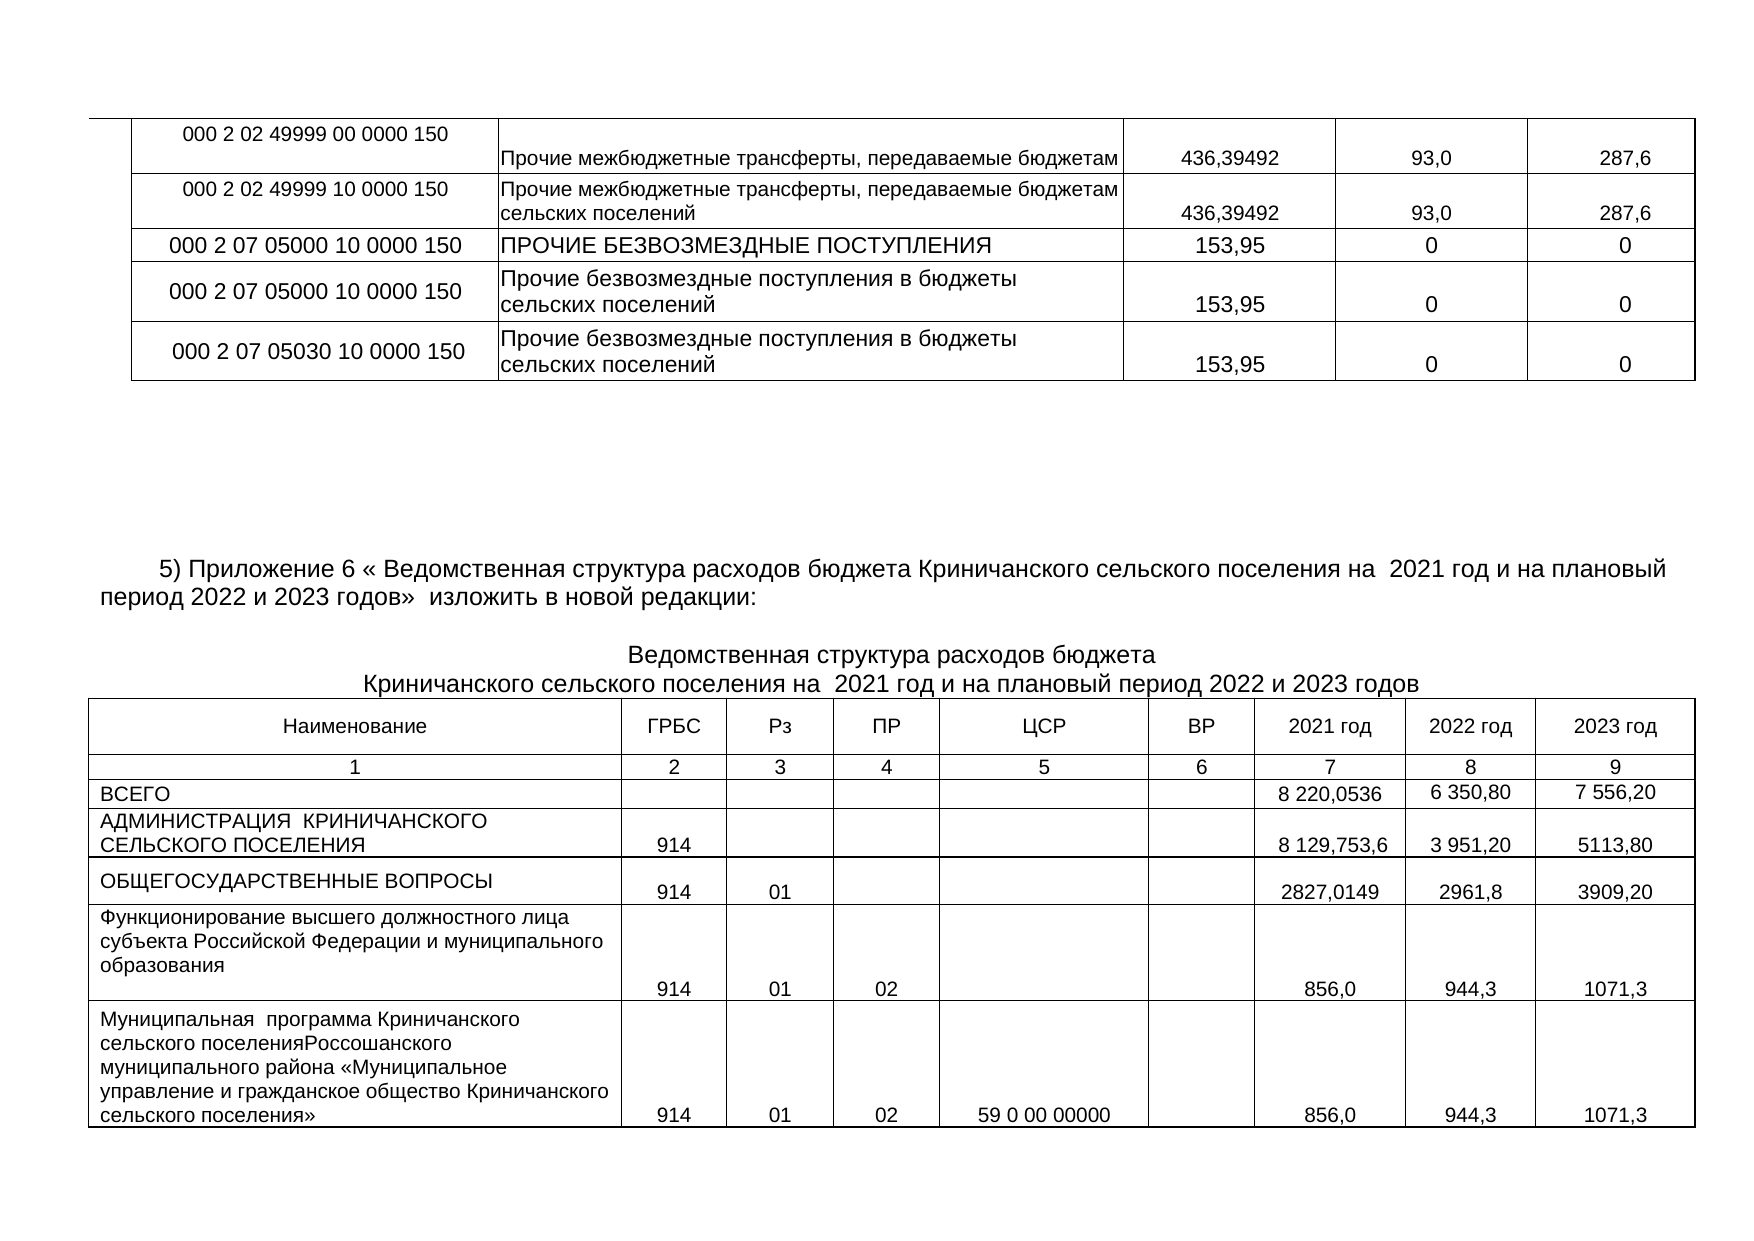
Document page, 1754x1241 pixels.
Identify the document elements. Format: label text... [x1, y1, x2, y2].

table_cell 944,3 [1406, 1001, 1535, 1126]
table_cell 7 556,20 [1536, 780, 1694, 807]
table_cell 1071,3 [1536, 1001, 1694, 1126]
table_cell 2021 год [1255, 699, 1405, 753]
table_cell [89, 1001, 621, 1126]
table_cell 4 [834, 755, 939, 778]
table_cell [940, 780, 1148, 807]
table_cell [1149, 905, 1254, 1000]
table_cell 914 [622, 905, 726, 1000]
table_cell [622, 780, 726, 807]
table_cell 02 [834, 1001, 939, 1126]
table_cell [834, 809, 939, 856]
table_cell ЦСР [940, 699, 1148, 753]
table_cell [940, 809, 1148, 856]
table_cell [940, 858, 1148, 903]
table_cell [1149, 858, 1254, 903]
table_cell Функционирование высшего должностного лица субъекта Российской Федерации и муниципального образования [89, 905, 621, 1000]
table_cell 3909,20 [1536, 858, 1694, 903]
table_cell 7 [1255, 755, 1405, 778]
table_cell АДМИНИСТРАЦИЯ КРИНИЧАНСКОГО СЕЛЬСКОГО ПОСЕЛЕНИЯ [89, 809, 621, 856]
table_cell 6 350,80 [1406, 780, 1535, 807]
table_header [89, 119, 1695, 697]
table_cell [1149, 780, 1254, 807]
table_cell 9 [1536, 755, 1694, 778]
table_cell 3 [727, 755, 833, 778]
table_cell 2827,0149 [1255, 858, 1405, 903]
table_cell 8 [1406, 755, 1535, 778]
table_cell ГРБС [622, 699, 726, 753]
table_cell 944,3 [1406, 905, 1535, 1000]
table_cell 2961,8 [1406, 858, 1535, 903]
table_cell [727, 809, 833, 856]
table_cell 2023 год [1536, 699, 1694, 753]
table_cell 2022 год [1406, 699, 1535, 753]
table_cell [940, 905, 1148, 1000]
table_cell 59 0 00 00000 [940, 1001, 1148, 1126]
table_cell ОБЩЕГОСУДАРСТВЕННЫЕ ВОПРОСЫ [89, 858, 621, 903]
table_cell 01 [727, 858, 833, 903]
table_cell 01 [727, 1001, 833, 1126]
table_cell 8 220,0536 [1255, 780, 1405, 807]
table_cell 1 [89, 755, 621, 778]
table_cell ПР [834, 699, 939, 753]
table_cell 856,0 [1255, 1001, 1405, 1126]
table_cell [834, 780, 939, 807]
table_cell 5113,80 [1536, 809, 1694, 856]
table_cell [1149, 1001, 1254, 1126]
table_cell ВР [1149, 699, 1254, 753]
table_cell 914 [622, 809, 726, 856]
table_cell Наименование [89, 699, 621, 753]
table_cell Рз [727, 699, 833, 753]
table_cell 2 [622, 755, 726, 778]
table_cell 914 [622, 858, 726, 903]
table_cell 01 [727, 905, 833, 1000]
table_cell [727, 780, 833, 807]
table_cell 6 [1149, 755, 1254, 778]
table_cell 3 951,20 [1406, 809, 1535, 856]
table_cell 856,0 [1255, 905, 1405, 1000]
table_cell 1071,3 [1536, 905, 1694, 1000]
table_cell 02 [834, 905, 939, 1000]
table_cell ВСЕГО [89, 780, 621, 807]
table_cell 5 [940, 755, 1148, 778]
table_cell 914 [622, 1001, 726, 1126]
table_cell [1149, 809, 1254, 856]
table_cell 8 129,753,6 [1255, 809, 1405, 856]
table_cell [834, 858, 939, 903]
